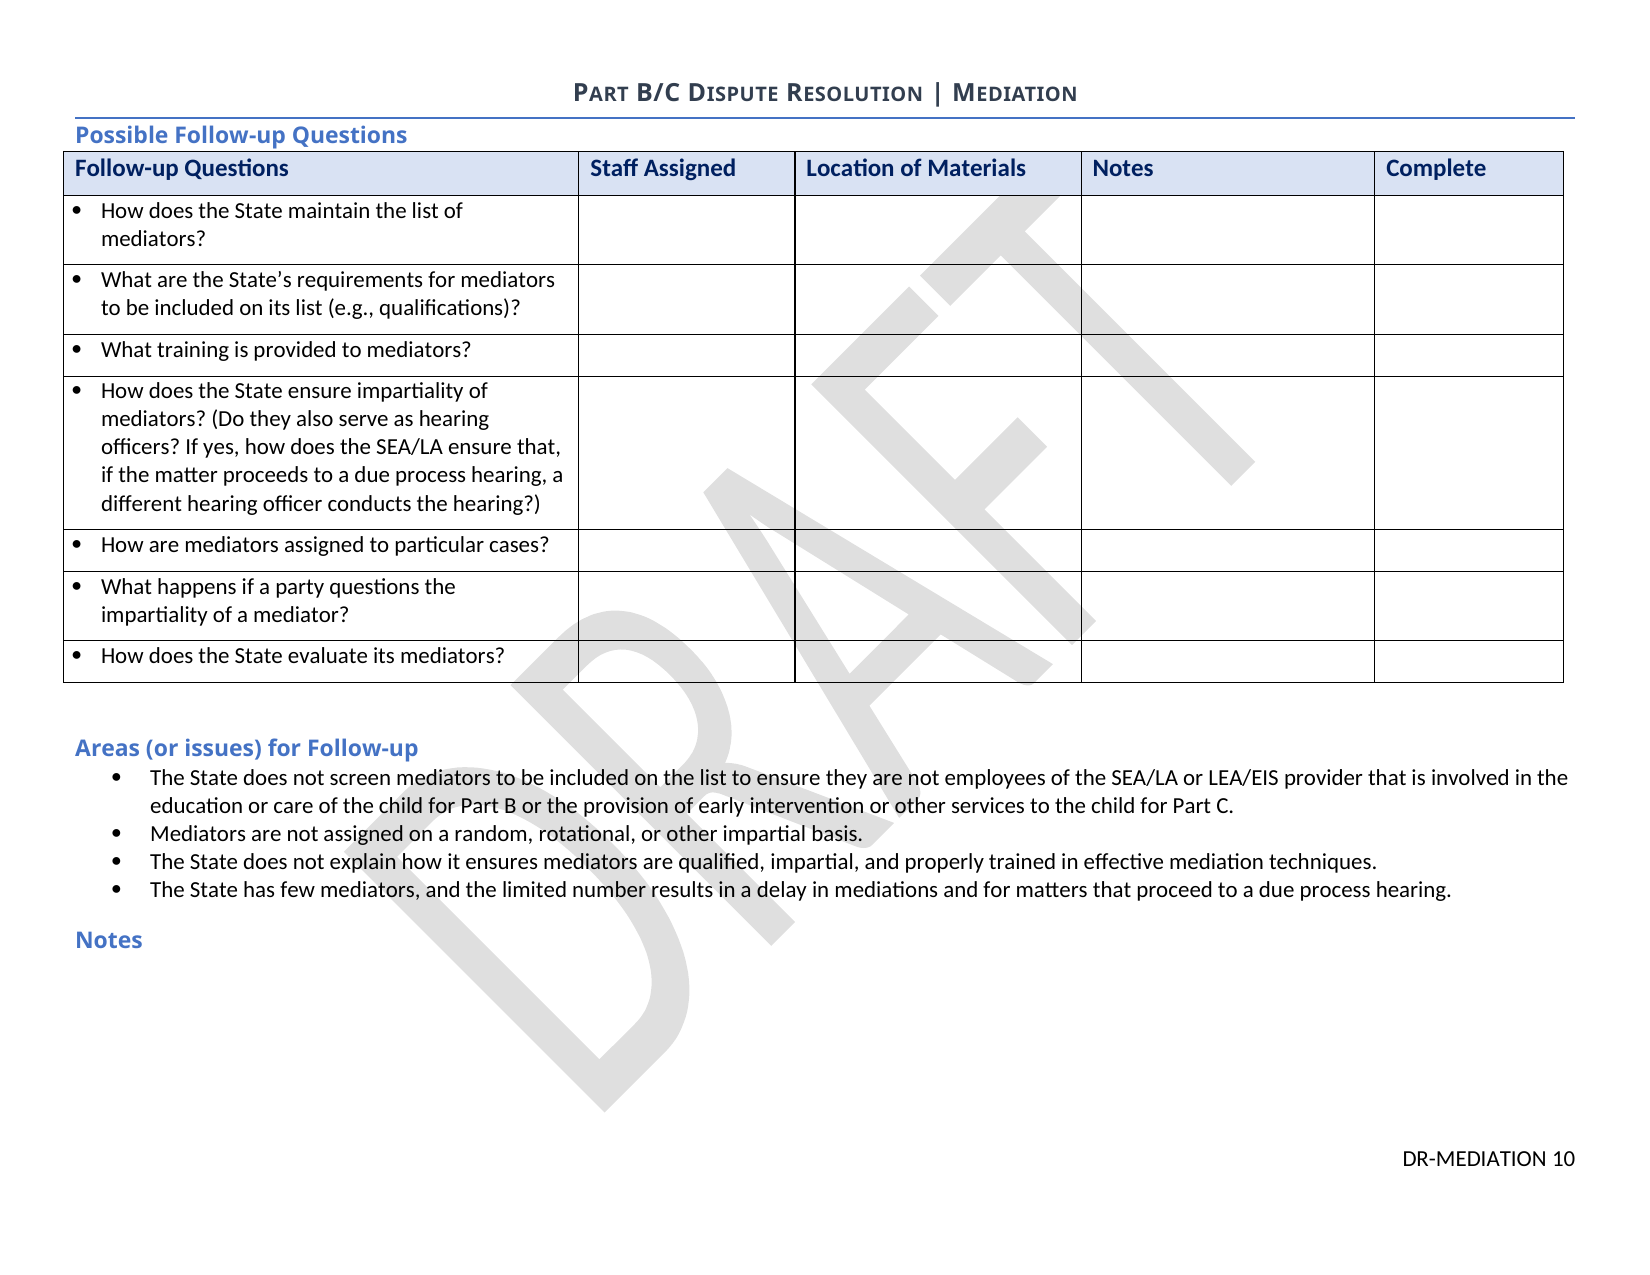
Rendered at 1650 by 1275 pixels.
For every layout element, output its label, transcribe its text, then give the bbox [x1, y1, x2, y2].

table_cell [1082, 196, 1374, 264]
table_cell [579, 377, 794, 529]
table_cell [796, 335, 1081, 376]
table_cell [1082, 265, 1374, 334]
table_cell What are the State’s requirements for mediators to be included on its list (e.g., qualifications)? [64, 265, 578, 334]
table_cell How does the State evaluate its mediators? [64, 641, 578, 682]
list The State does not explain how it ensures mediators are qualified, impartial, and properly trained in effective mediation techniques. [112, 847, 1575, 875]
subtitle Areas (or issues) for Follow-up [75, 732, 1575, 763]
table_cell [579, 265, 794, 334]
table_header Staff Assigned [579, 152, 794, 195]
subtitle Notes [75, 924, 1575, 955]
table_header Complete [1375, 152, 1563, 195]
list Mediators are not assigned on a random, rotational, or other impartial basis. [112, 819, 1575, 847]
table_cell [579, 572, 794, 640]
list The State does not screen mediators to be included on the list to ensure they are not employees of the SEA/LA or LEA/EIS provider that is involved in the education or care of the child for Part B or the provision of early intervention or other services to the child for Part C. [112, 763, 1575, 819]
list The State has few mediators, and the limited number results in a delay in mediations and for matters that proceed to a due process hearing. [112, 875, 1575, 903]
table_cell [579, 196, 794, 264]
subtitle Possible Follow-up Questions [75, 119, 1575, 151]
table_header Follow-up Questions [64, 152, 578, 195]
table_cell [1082, 530, 1374, 571]
table_cell [1082, 641, 1374, 682]
table_cell How are mediators assigned to particular cases? [64, 530, 578, 571]
table_header Location of Materials [796, 152, 1081, 195]
table_cell [1375, 572, 1563, 640]
table_cell [1082, 377, 1374, 529]
table_cell [1375, 641, 1563, 682]
table_cell How does the State ensure impartiality of mediators? (Do they also serve as hearing officers? If yes, how does the SEA/LA ensure that, if the matter proceeds to a due process hearing, a different hearing officer conducts the hearing?) [64, 377, 578, 529]
table_cell [1375, 335, 1563, 376]
table_cell [1375, 196, 1563, 264]
table_cell What happens if a party questions the impartiality of a mediator? [64, 572, 578, 640]
table_cell [796, 265, 1081, 334]
table_cell [1082, 335, 1374, 376]
table_cell How does the State maintain the list of mediators? [64, 196, 578, 264]
table_cell [579, 530, 794, 571]
table_cell [1375, 530, 1563, 571]
table_cell [1375, 377, 1563, 529]
table_cell What training is provided to mediators? [64, 335, 578, 376]
table_cell [796, 377, 1081, 529]
table_cell [1082, 572, 1374, 640]
table_cell [796, 530, 1081, 571]
table_cell [796, 641, 1081, 682]
table_cell [579, 335, 794, 376]
table_cell [796, 196, 1081, 264]
table_cell [579, 641, 794, 682]
table_header Notes [1082, 152, 1374, 195]
table_cell [796, 572, 1081, 640]
table_cell [1375, 265, 1563, 334]
